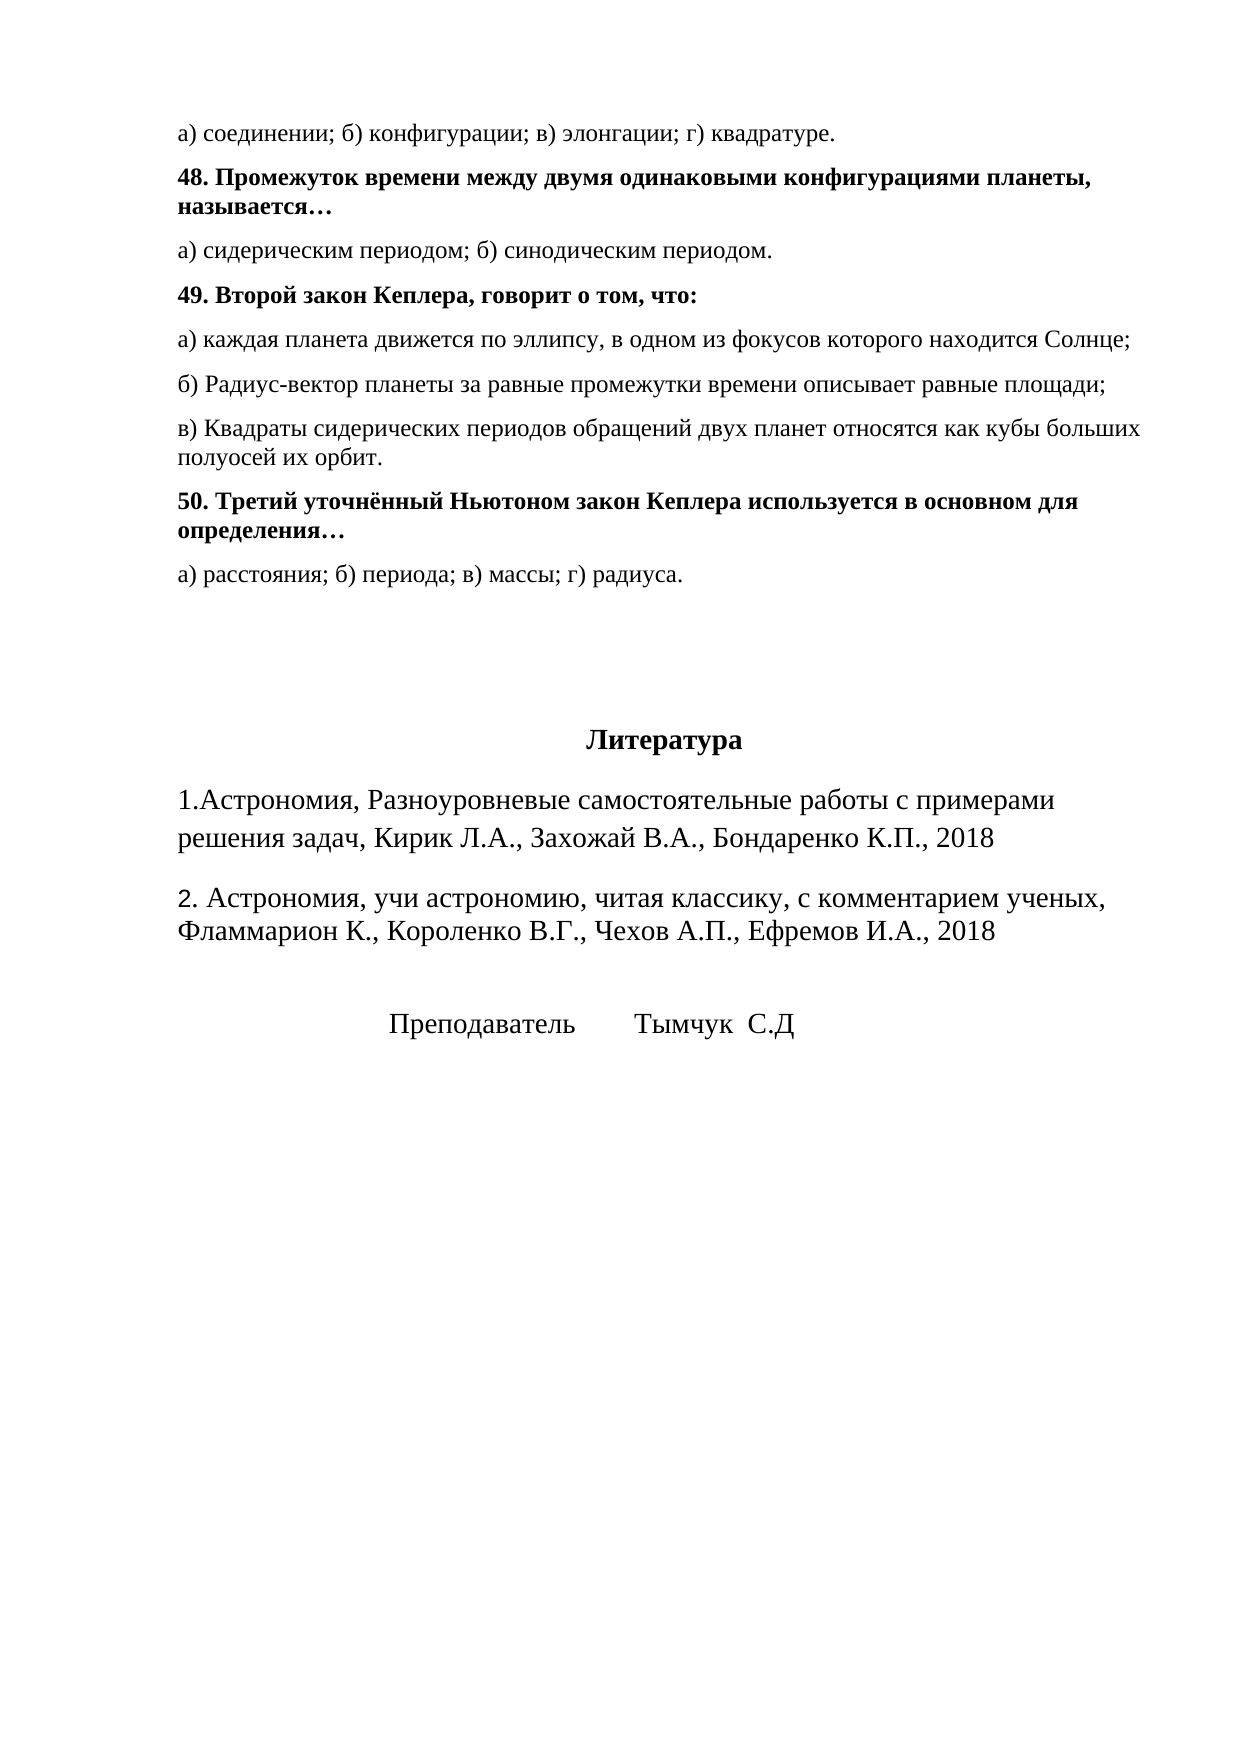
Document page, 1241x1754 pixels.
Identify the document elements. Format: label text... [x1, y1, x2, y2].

text б) Радиус-вектор планеты за равные промежутки времени описывает равные площади; [177, 369, 1152, 397]
text 48. Промежуток времени между двумя одинаковыми конфигурациями планеты, называется… [177, 162, 1152, 220]
text Литература [177, 722, 1152, 756]
text 2. Астрономия, учи астрономию, читая классику, с комментарием ученых, Фламмарион К., Короленко В.Г., Чехов А.П., Ефремов И.А., 2018 [177, 880, 1152, 947]
text а) соединении; б) конфигурации; в) элонгации; г) квадратуре. [177, 118, 1152, 147]
text а) сидерическим периодом; б) синодическим периодом. [177, 236, 1152, 264]
text а) расстояния; б) периода; в) массы; г) радиуса. [177, 559, 1152, 588]
text 1.Астрономия, Разноуровневые самостоятельные работы с примерами решения задач, Кирик Л.А., Захожай В.А., Бондаренко К.П., 2018 [177, 782, 1152, 854]
text в) Квадраты сидерических периодов обращений двух планет относятся как кубы больших полуосей их орбит. [177, 413, 1152, 471]
text Преподаватель Тымчук С.Д [177, 1006, 1152, 1040]
text 50. Третий уточнённый Ньютоном закон Кеплера используется в основном для определения… [177, 486, 1152, 544]
text 49. Второй закон Кеплера, говорит о том, что: [177, 280, 1152, 309]
text а) каждая планета движется по эллипсу, в одном из фокусов которого находится Солнце; [177, 324, 1152, 353]
